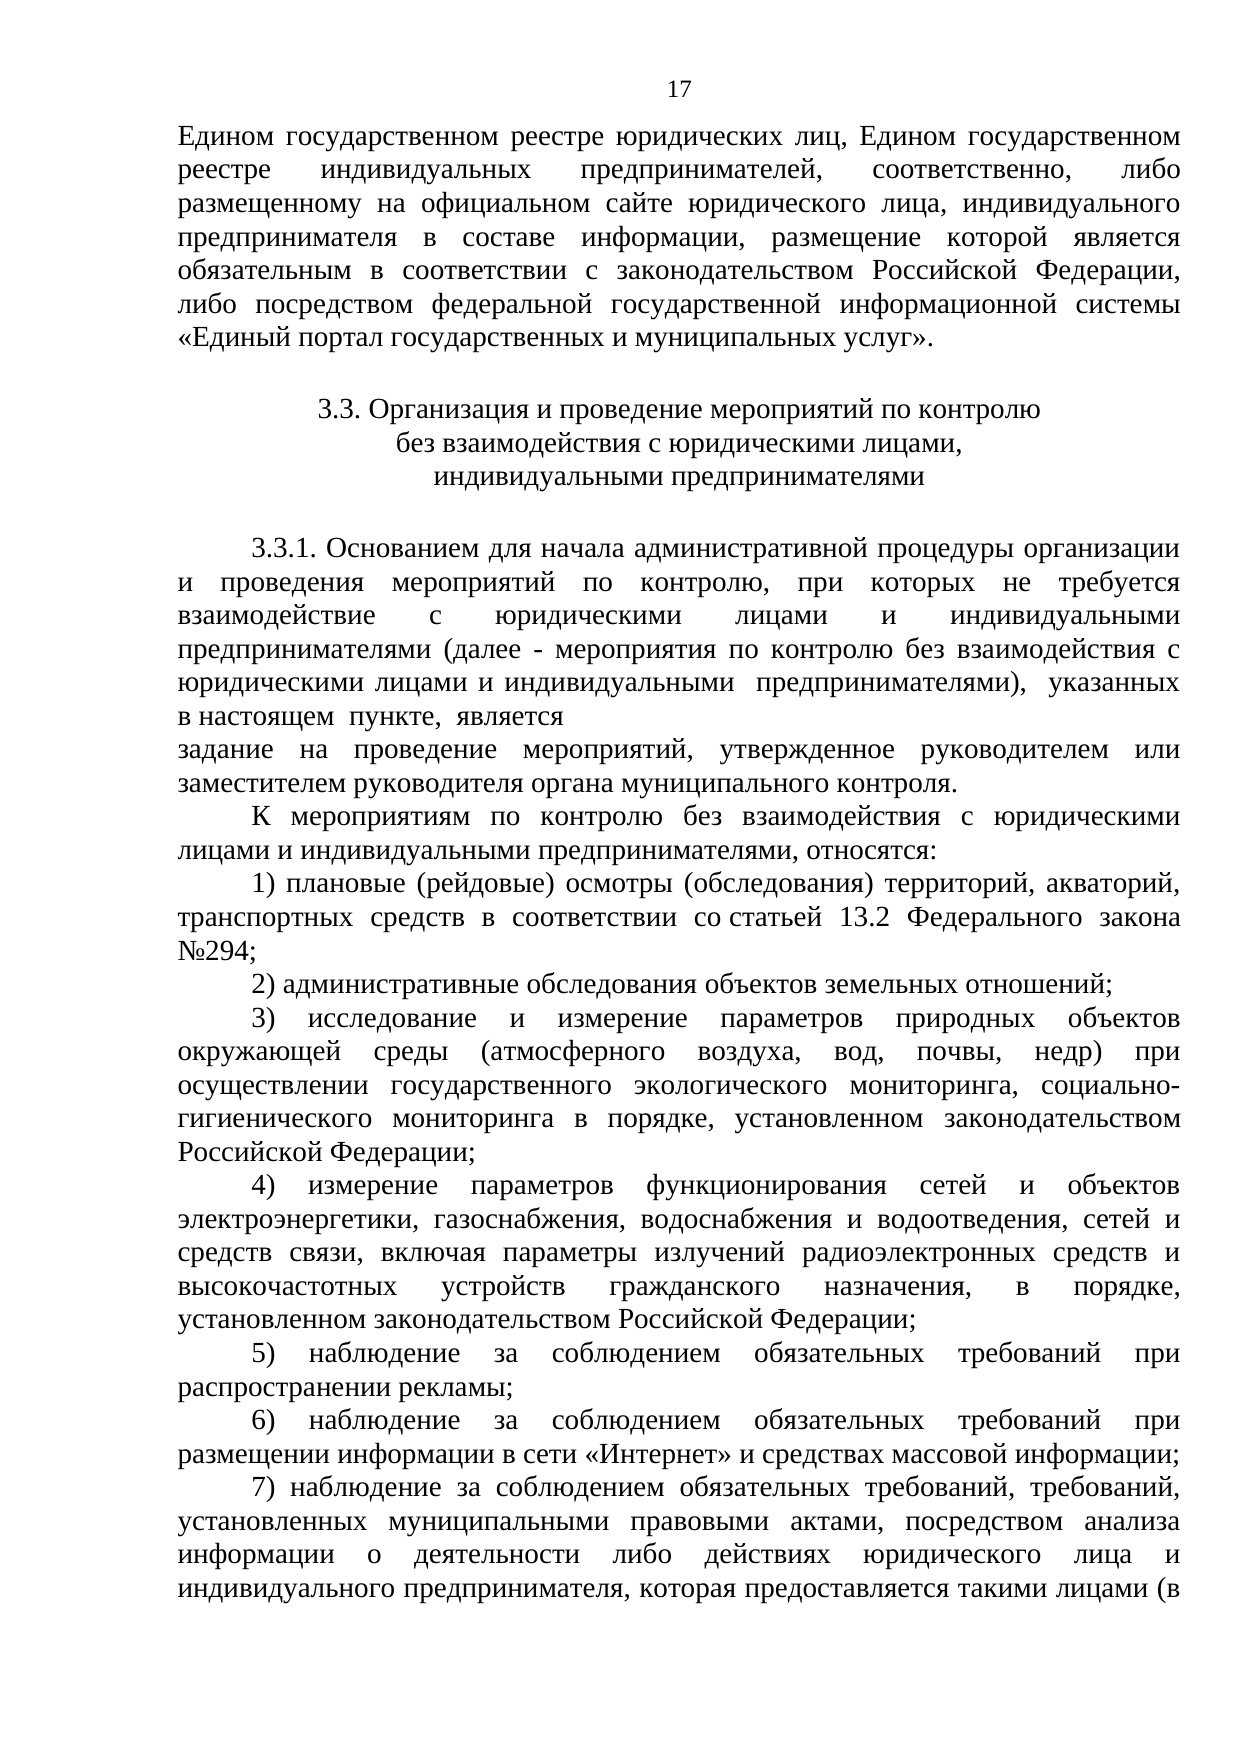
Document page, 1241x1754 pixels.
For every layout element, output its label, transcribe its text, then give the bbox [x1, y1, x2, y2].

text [177, 118, 1181, 353]
text без взаимодействия с юридическими лицами, [177, 425, 1181, 458]
text задание на проведение мероприятий, утвержденное руководителем или заместителем руководителя органа муниципального контроля. [177, 731, 1181, 798]
text 3) исследование и измерение параметров природных объектов окружающей среды (атмосферного воздуха, вод, почвы, недр) при осуществлении государственного экологического мониторинга, социально-гигиенического мониторинга в порядке, установленном законодательством Российской Федерации; [177, 1000, 1181, 1167]
text 2) административные обследования объектов земельных отношений; [177, 966, 1181, 1000]
text 5) наблюдение за соблюдением обязательных требований при распространении рекламы; [177, 1335, 1181, 1402]
text 3.3.1. Основанием для начала административной процедуры организации и проведения мероприятий по контролю, при которых не требуется взаимодействие с юридическими лицами и индивидуальными предпринимателями (далее - мероприятия по контролю без взаимодействия с юридическими лицами и индивидуальными предпринимателями), указанных в настоящем пункте, является [177, 530, 1181, 731]
text 1) плановые (рейдовые) осмотры (обследования) территорий, акваторий, транспортных средств в соответствии со статьей 13.2 Федерального закона №294; [177, 866, 1181, 966]
text 6) наблюдение за соблюдением обязательных требований при размещении информации в сети «Интернет» и средствах массовой информации; [177, 1402, 1181, 1469]
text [177, 1469, 1181, 1603]
text индивидуальными предпринимателями [177, 458, 1181, 492]
text К мероприятиям по контролю без взаимодействия с юридическими лицами и индивидуальными предпринимателями, относятся: [177, 798, 1181, 866]
text 4) измерение параметров функционирования сетей и объектов электроэнергетики, газоснабжения, водоснабжения и водоотведения, сетей и средств связи, включая параметры излучений радиоэлектронных средств и высокочастотных устройств гражданского назначения, в порядке, установленном законодательством Российской Федерации; [177, 1167, 1181, 1335]
text 3.3. Организация и проведение мероприятий по контролю [177, 391, 1181, 425]
